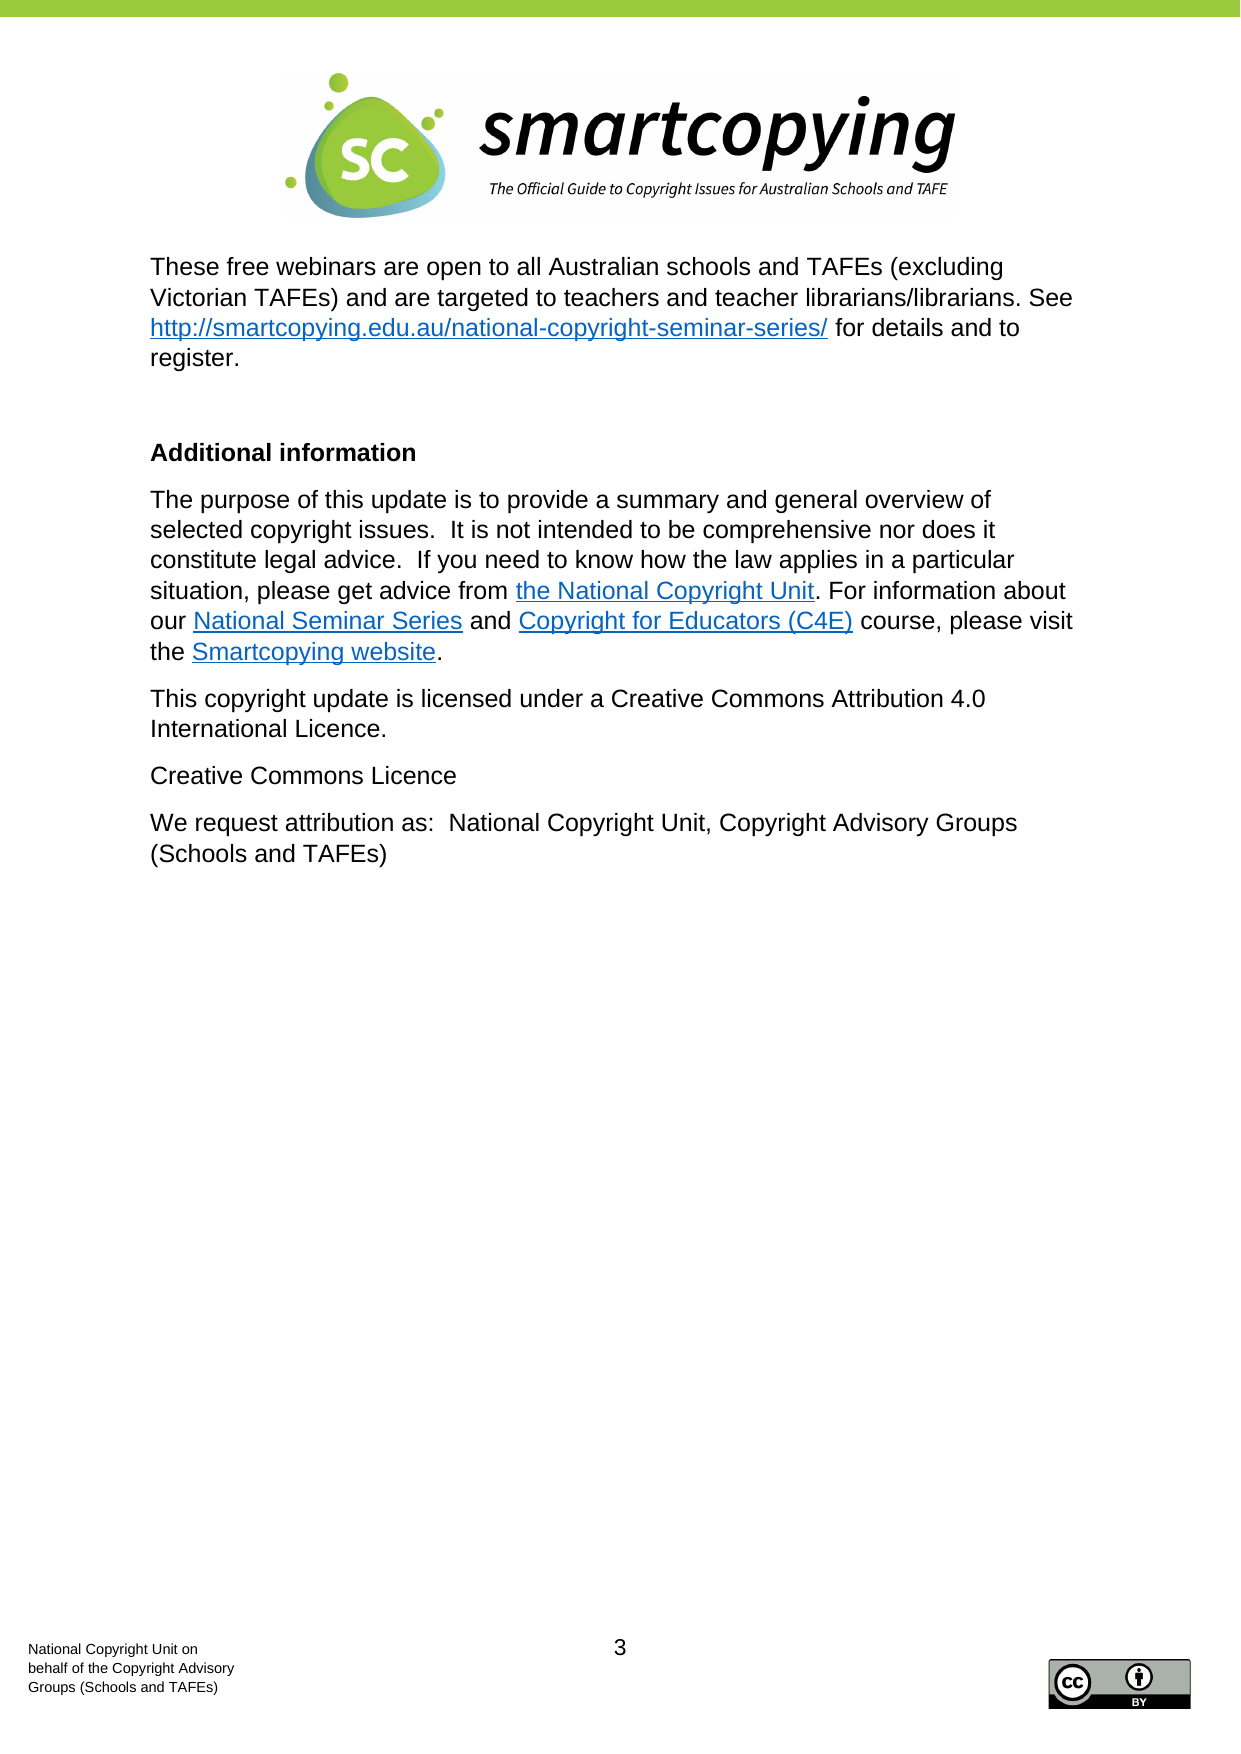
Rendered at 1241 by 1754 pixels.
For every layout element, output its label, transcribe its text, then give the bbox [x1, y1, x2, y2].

text The purpose of this update is to provide a summary and general overview of selected copyright issues. It is not intended to be comprehensive nor does it constitute legal advice. If you need to know how the law applies in a particular situation, please get advice from the National Copyright Unit. For information about our National Seminar Series and Copyright for Educators (C4E) course, please visit the Smartcopying website. [150, 484, 1090, 665]
text We request attribution as: National Copyright Unit, Copyright Advisory Groups (Schools and TAFEs) [150, 808, 1090, 867]
picture [285, 73, 955, 218]
picture [0, 0, 1241, 17]
picture [1048, 1659, 1191, 1709]
text This copyright update is licensed under a Creative Commons Attribution 4.0 International Licence. [150, 684, 1090, 743]
text These free webinars are open to all Australian schools and TAFEs (excluding Victorian TAFEs) and are targeted to teachers and teacher librarians/librarians. See http://smartcopying.edu.au/national-copyright-seminar-series/ for details and to register. [150, 252, 1090, 372]
text Additional information [150, 437, 1090, 466]
text Creative Commons Licence [150, 761, 1090, 790]
